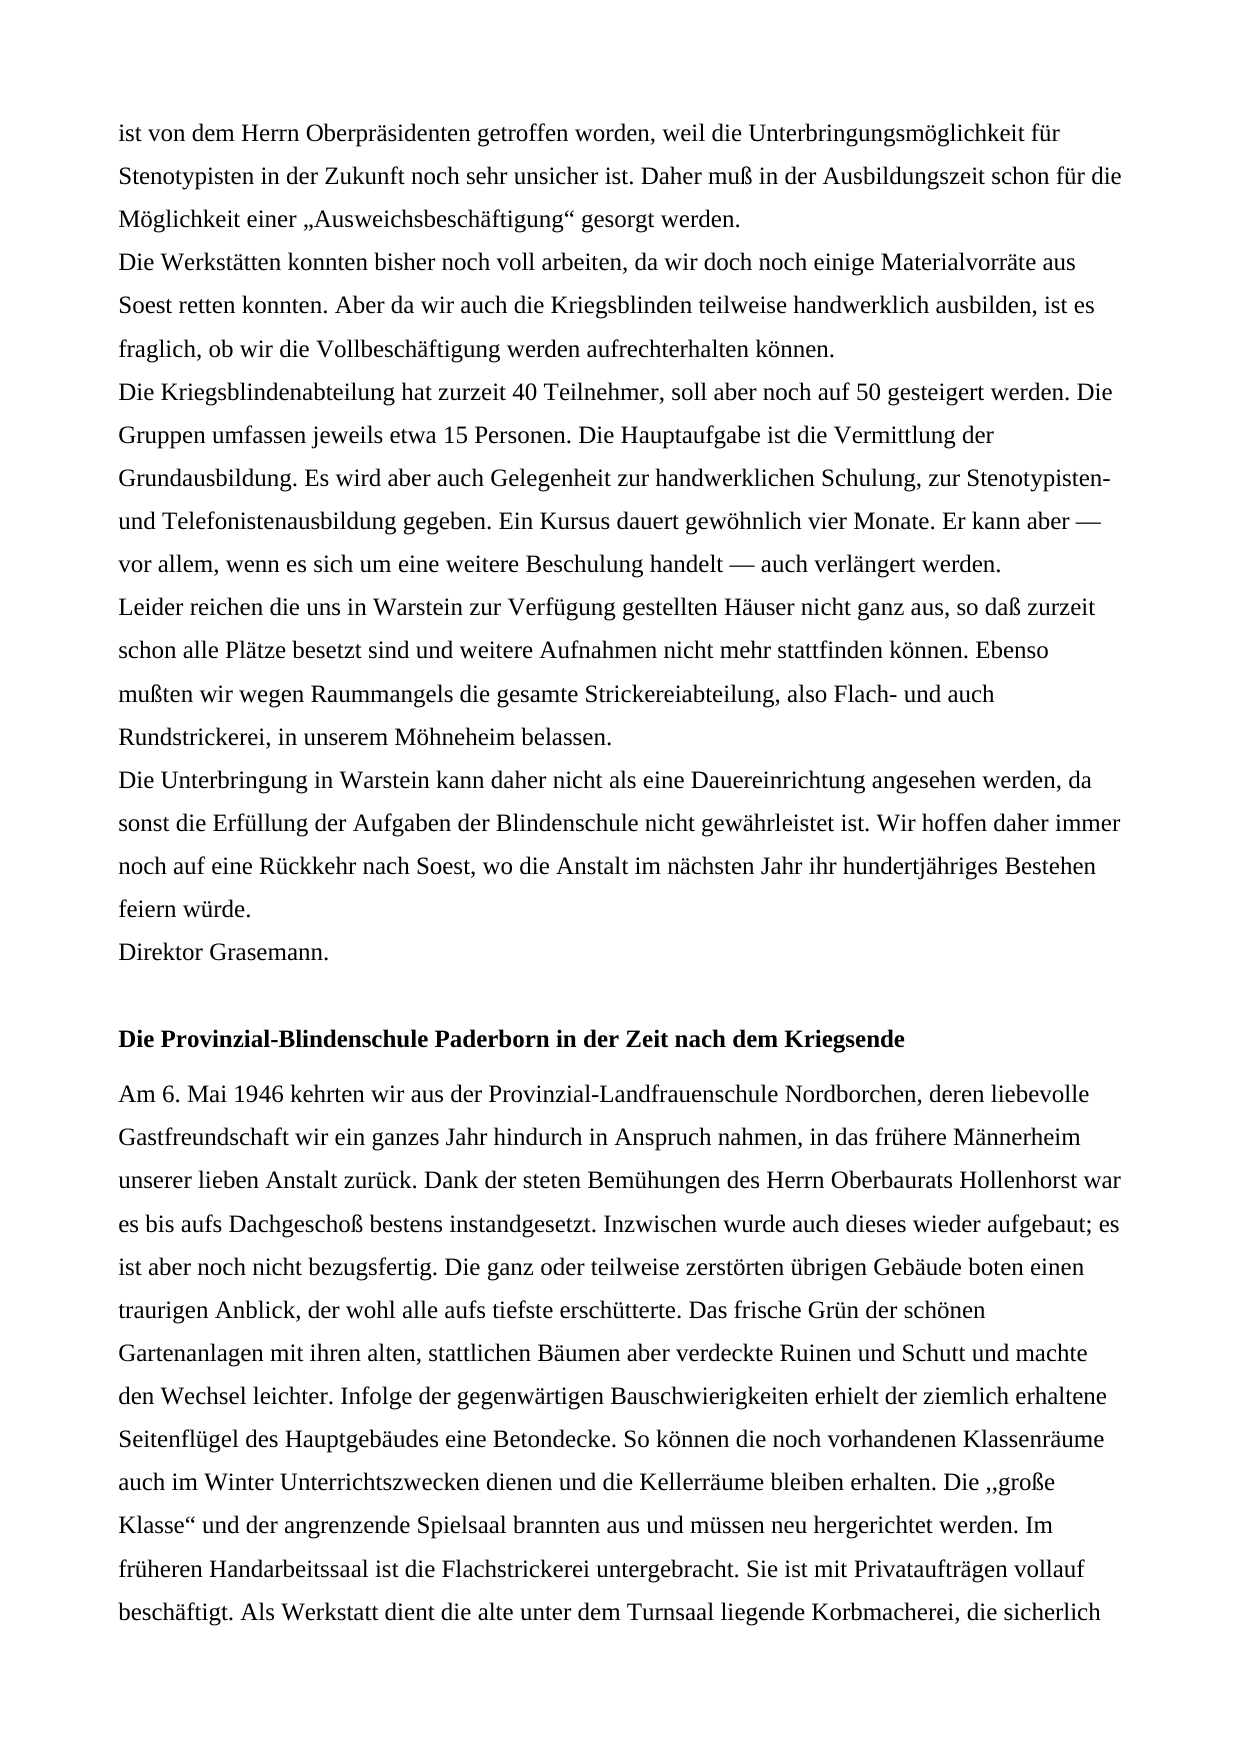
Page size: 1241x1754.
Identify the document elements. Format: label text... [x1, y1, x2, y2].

text Die Werkstätten konnten bisher noch voll arbeiten, da wir doch noch einige Materialvorräte aus Soest retten konnten. Aber da wir auch die Kriegsblinden teilweise handwerklich ausbilden, ist es fraglich, ob wir die Vollbeschäftigung werden aufrechterhalten können. [118, 247, 1122, 362]
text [118, 1079, 1122, 1626]
text Die Kriegsblindenabteilung hat zurzeit 40 Teilnehmer, soll aber noch auf 50 gesteigert werden. Die Gruppen umfassen jeweils etwa 15 Personen. Die Hauptaufgabe ist die Vermittlung der Grundausbildung. Es wird aber auch Gelegenheit zur handwerklichen Schulung, zur Stenotypisten- und Telefonistenausbildung gegeben. Ein Kursus dauert gewöhnlich vier Monate. Er kann aber — vor allem, wenn es sich um eine weitere Beschulung handelt — auch verlängert werden. [118, 377, 1122, 578]
text Leider reichen die uns in Warstein zur Verfügung gestellten Häuser nicht ganz aus, so daß zurzeit schon alle Plätze besetzt sind und weitere Aufnahmen nicht mehr stattfinden können. Ebenso mußten wir wegen Raummangels die gesamte Strickereiabteilung, also Flach- und auch Rundstrickerei, in unserem Möhneheim belassen. [118, 592, 1122, 751]
text Die Unterbringung in Warstein kann daher nicht als eine Dauereinrichtung angesehen werden, da sonst die Erfüllung der Aufgaben der Blindenschule nicht gewährleistet ist. Wir hoffen daher immer noch auf eine Rückkehr nach Soest, wo die Anstalt im nächsten Jahr ihr hundertjähriges Bestehen feiern würde. [118, 765, 1122, 923]
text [118, 118, 1122, 233]
subtitle Die Provinzial-Blindenschule Paderborn in der Zeit nach dem Kriegsende [118, 1024, 1122, 1052]
text Direktor Grasemann. [118, 937, 1122, 966]
